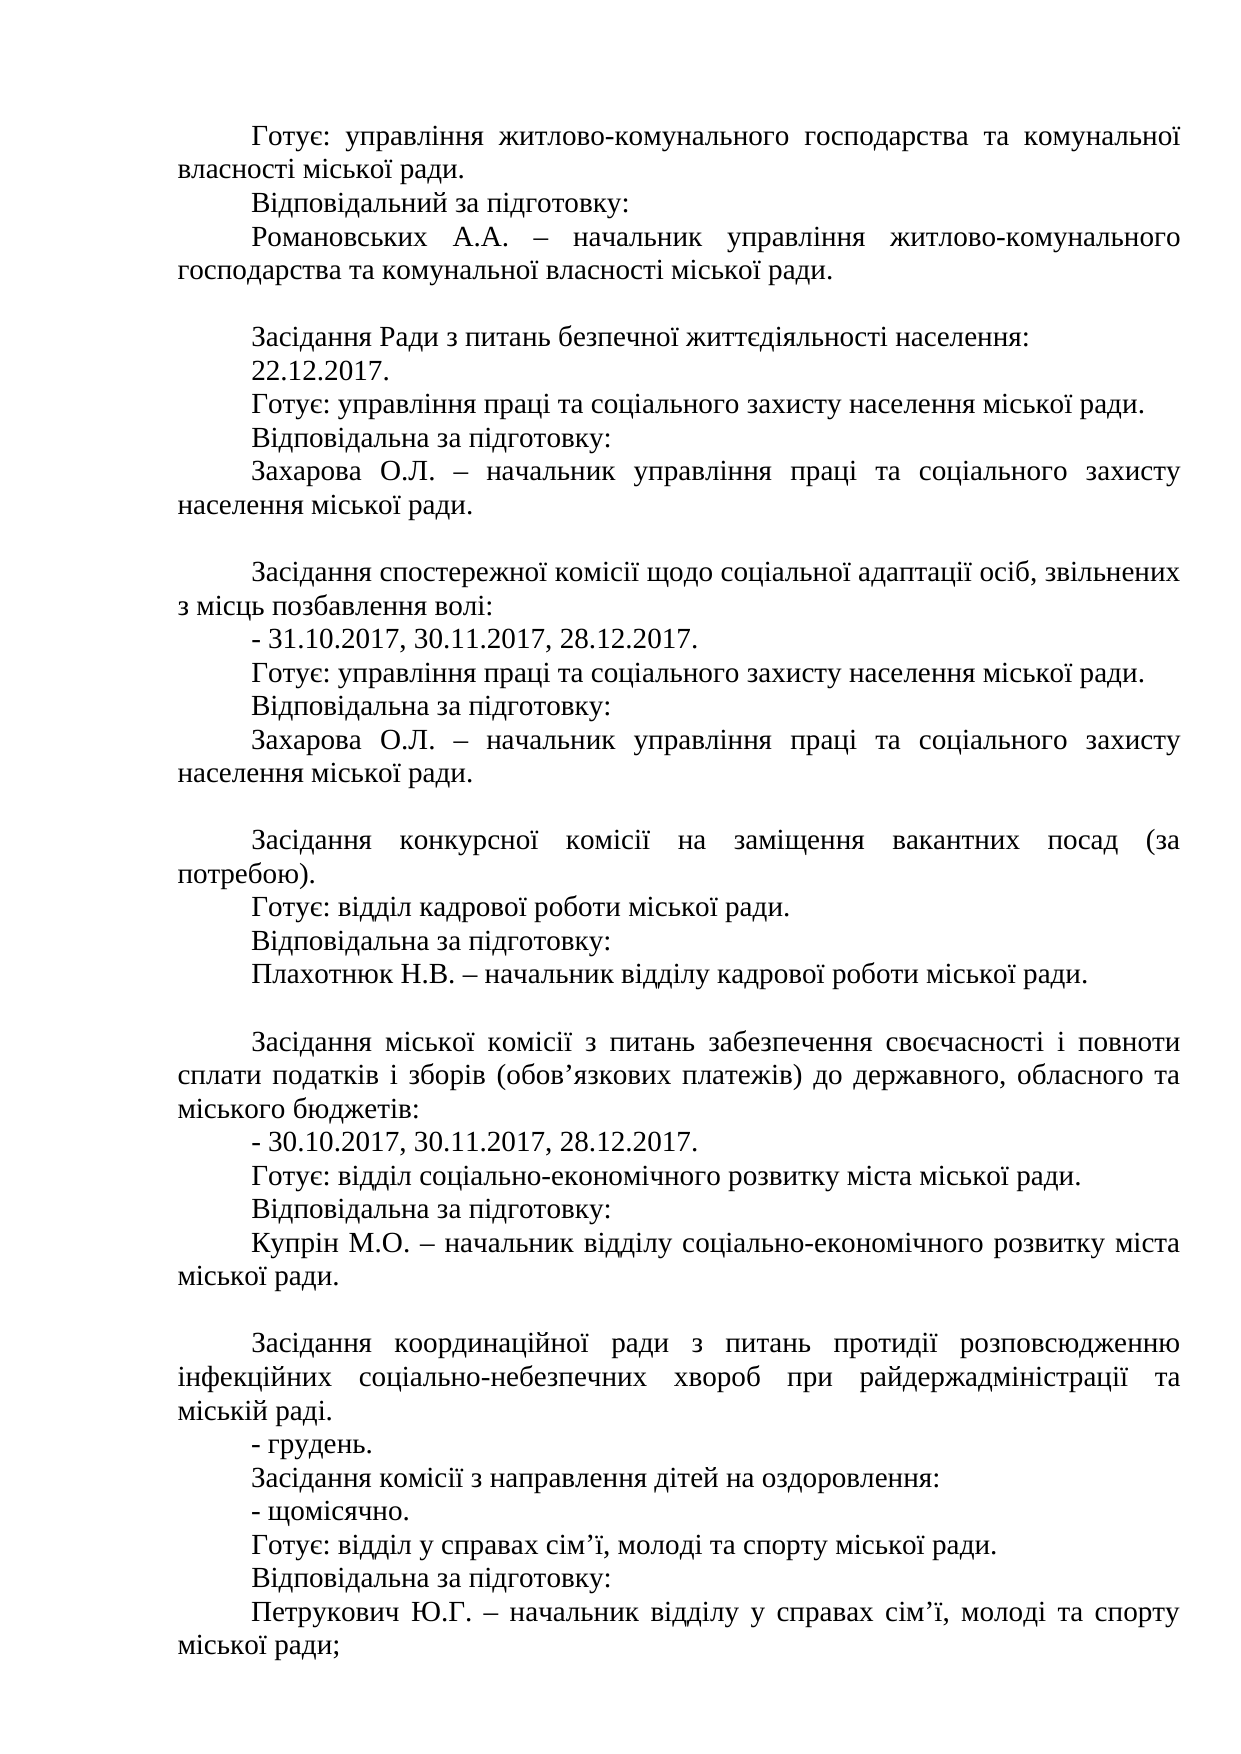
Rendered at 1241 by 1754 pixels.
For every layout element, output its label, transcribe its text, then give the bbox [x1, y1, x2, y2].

text Відповідальна за підготовку: [177, 420, 1181, 453]
text Готує: управління праці та соціального захисту населення міської ради. [177, 386, 1181, 420]
text Готує: управління праці та соціального захисту населення міської ради. [177, 655, 1181, 688]
text Відповідальна за підготовку: [177, 688, 1181, 722]
text Купрін М.О. – начальник відділу соціально-економічного розвитку міста міської ради. [177, 1225, 1181, 1292]
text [177, 219, 1181, 286]
text Засідання координаційної ради з питань протидії розповсюдженню інфекційних соціально-небезпечних хвороб при райдержадміністрації та міській раді. [177, 1326, 1181, 1426]
text Засідання спостережної комісії щодо соціальної адаптації осіб, звільнених з місць позбавлення волі: [177, 554, 1181, 621]
text Готує: управління житлово-комунального господарства та комунальної власності міської ради. [177, 118, 1181, 185]
text Захарова О.Л. – начальник управління праці та соціального захисту населення міської ради. [177, 453, 1181, 521]
text Відповідальний за підготовку: [177, 185, 1181, 219]
text Плахотнюк Н.В. – начальник відділу кадрової роботи міської ради. [177, 957, 1181, 990]
text - щомісячно. [177, 1493, 1181, 1527]
text - грудень. [177, 1426, 1181, 1460]
text Петрукович Ю.Г. – начальник відділу у справах сім’ї, молоді та спорту міської ради; [177, 1594, 1181, 1661]
text 22.12.2017. [177, 353, 1181, 386]
text Відповідальна за підготовку: [177, 1191, 1181, 1225]
text Готує: відділ кадрової роботи міської ради. [177, 889, 1181, 923]
text Відповідальна за підготовку: [177, 1560, 1181, 1594]
text Засідання конкурсної комісії на заміщення вакантних посад (за потребою). [177, 822, 1181, 889]
text Готує: відділ соціально-економічного розвитку міста міської ради. [177, 1158, 1181, 1191]
text Захарова О.Л. – начальник управління праці та соціального захисту населення міської ради. [177, 722, 1181, 789]
text Засідання Ради з питань безпечної життєдіяльності населення: [177, 319, 1181, 353]
text Готує: відділ у справах сім’ї, молоді та спорту міської ради. [177, 1527, 1181, 1560]
text - 30.10.2017, 30.11.2017, 28.12.2017. [177, 1124, 1181, 1158]
text Засідання міської комісії з питань забезпечення своєчасності і повноти сплати податків і зборів (обов’язкових платежів) до державного, обласного та міського бюджетів: [177, 1024, 1181, 1124]
text Засідання комісії з направлення дітей на оздоровлення: [177, 1460, 1181, 1493]
text Відповідальна за підготовку: [177, 923, 1181, 957]
text - 31.10.2017, 30.11.2017, 28.12.2017. [177, 621, 1181, 655]
